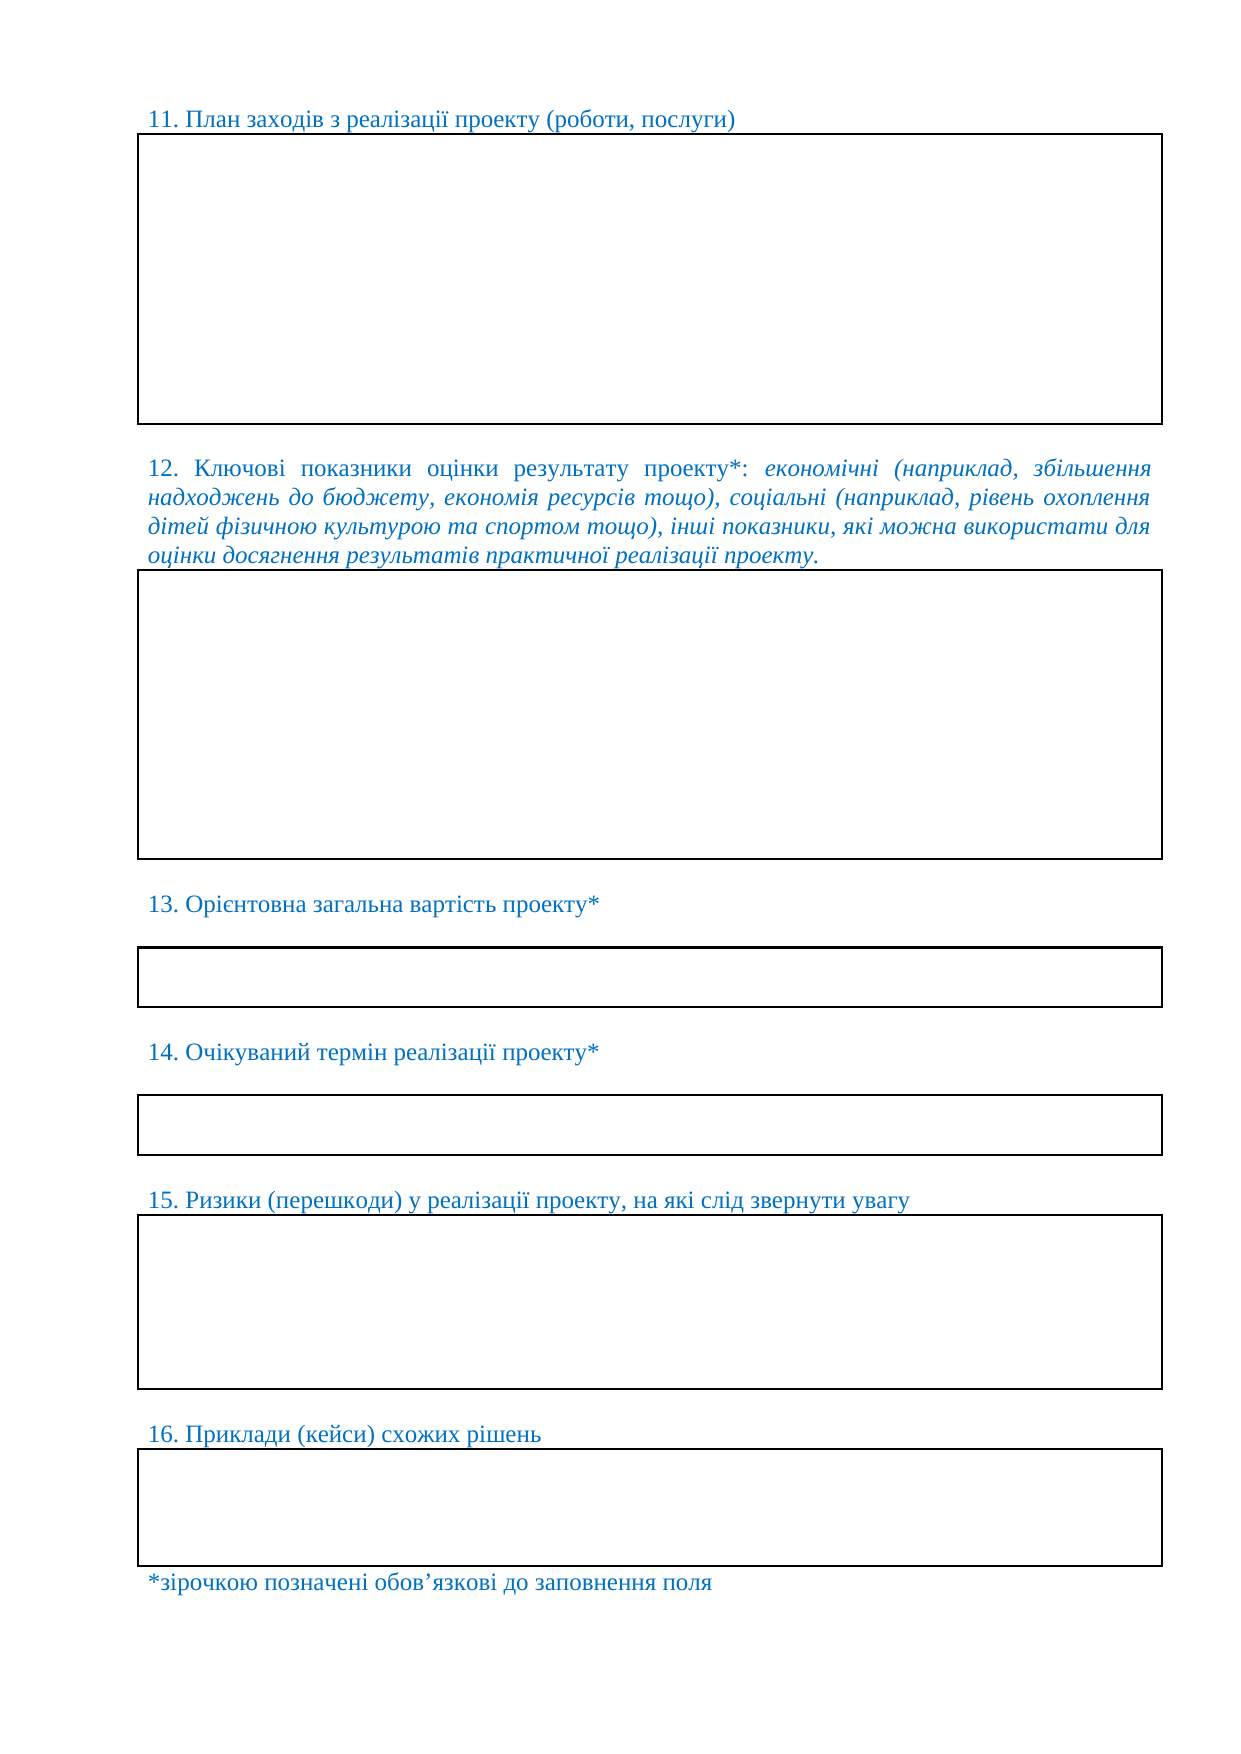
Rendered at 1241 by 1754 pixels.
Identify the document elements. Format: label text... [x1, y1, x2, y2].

text 12. Ключові показники оцінки результату проекту*: економічні (наприклад, збільшення надходжень до бюджету, економія ресурсів тощо), соціальні (наприклад, рівень охоплення дітей фізичною культурою та спортом тощо), інші показники, які можна використати для оцінки досягнення результатів практичної реалізації проекту. [148, 453, 1152, 568]
table_header [139, 1216, 1161, 1388]
table_header [139, 1096, 1161, 1154]
table_header [139, 135, 1161, 423]
table_header [139, 949, 1161, 1006]
text 15. Ризики (перешкоди) у реалізації проекту, на які слід звернути увагу [148, 1185, 1152, 1213]
table_header [139, 571, 1161, 858]
text 11. План заходів з реалізації проекту (роботи, послуги) [148, 104, 1152, 133]
text *зірочкою позначені обов’язкові до заповнення поля [148, 1567, 1152, 1596]
text 13. Орієнтовна загальна вартість проекту* [148, 889, 1152, 918]
text 14. Очікуваний термін реалізації проекту* [148, 1037, 1152, 1066]
table_header [139, 1450, 1161, 1565]
text 16. Приклади (кейси) схожих рішень [148, 1419, 1152, 1448]
